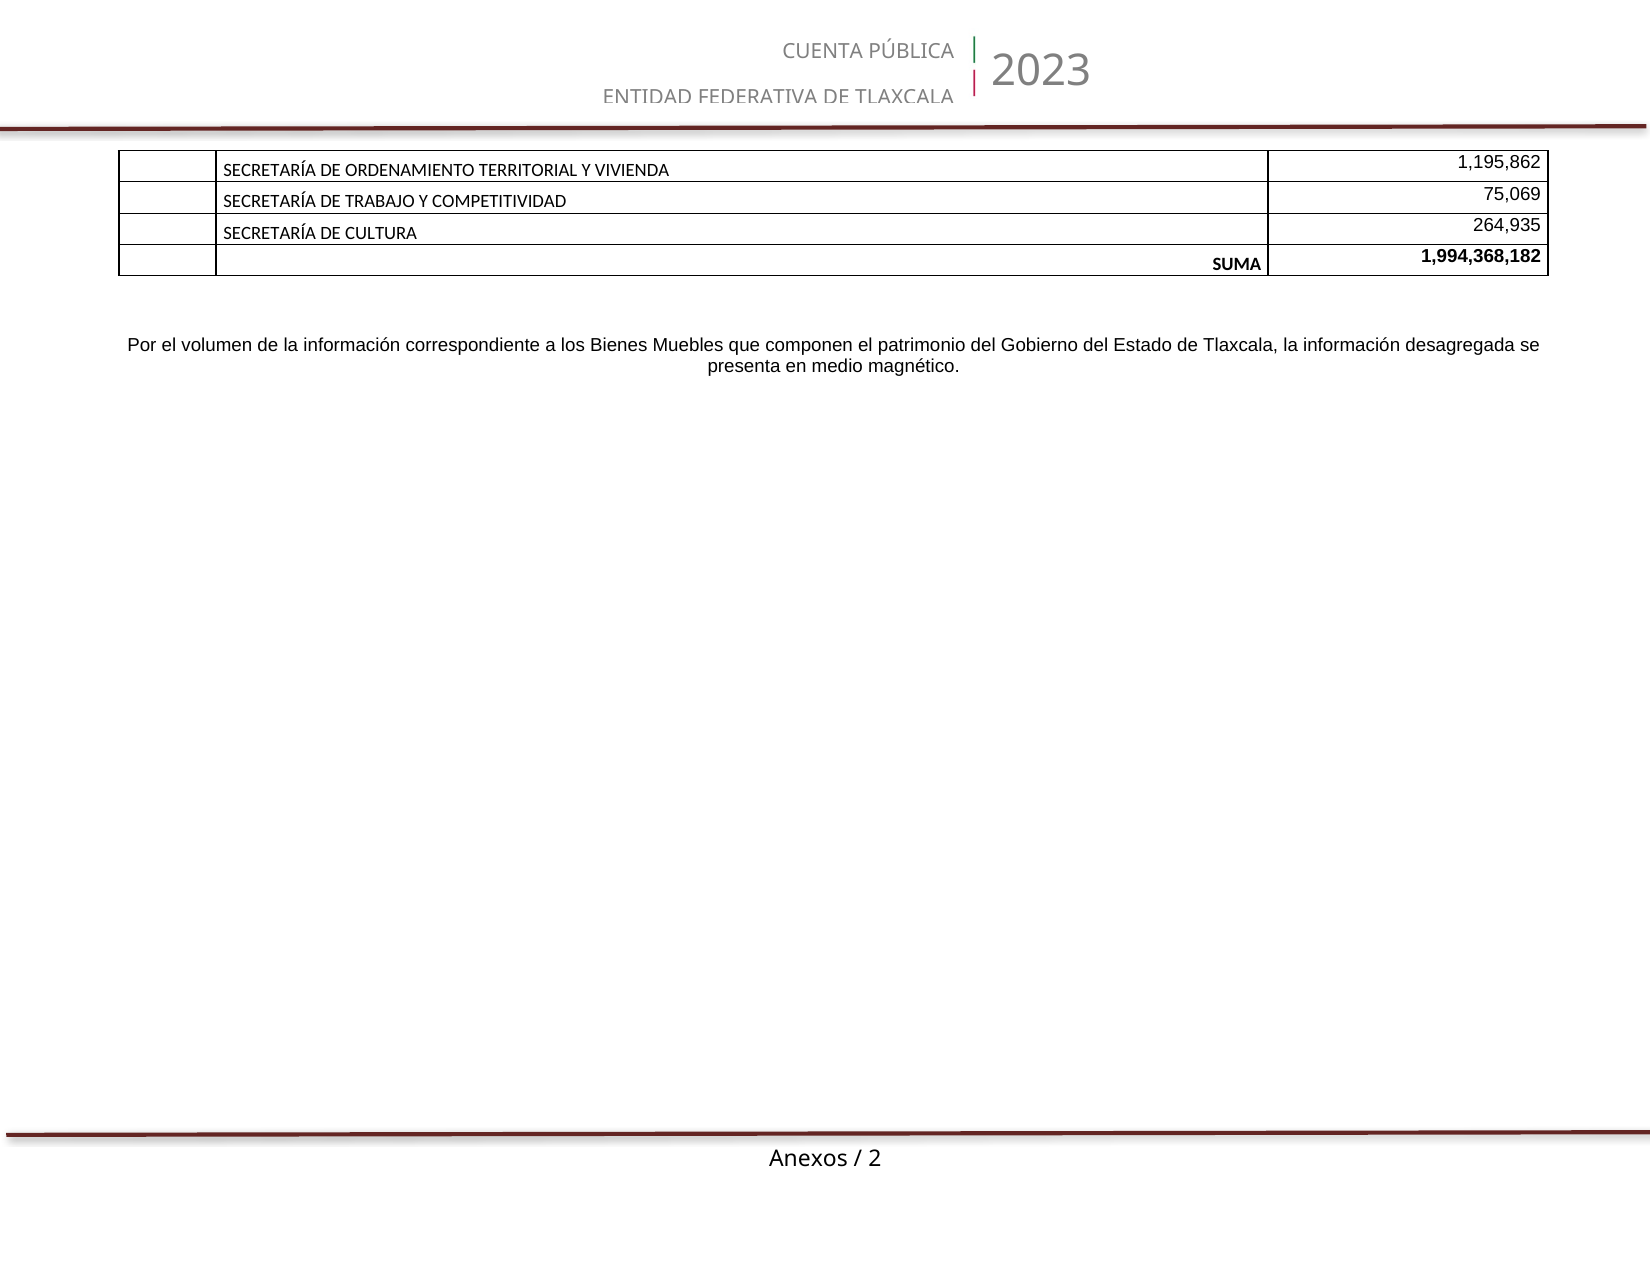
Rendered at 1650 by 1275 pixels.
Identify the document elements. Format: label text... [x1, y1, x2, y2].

table_cell 1,195,862 [1269, 151, 1547, 181]
table_cell SUMA [217, 245, 1267, 275]
table_cell [120, 182, 215, 212]
table_cell 1,994,368,182 [1269, 245, 1547, 275]
table_cell SECRETARÍA DE TRABAJO Y COMPETITIVIDAD [217, 182, 1267, 212]
table_cell Por el volumen de la información correspondiente a los Bienes Muebles que componen el patrimonio del Gobierno del Estado de Tlaxcala, la información desagregada se presenta en medio magnético. [119, 276, 1548, 434]
table_cell SECRETARÍA DE CULTURA [217, 214, 1267, 244]
table_cell [120, 151, 215, 181]
table_cell [120, 214, 215, 244]
table_cell 264,935 [1269, 214, 1547, 244]
table_cell [120, 245, 215, 275]
table_cell SECRETARÍA DE ORDENAMIENTO TERRITORIAL Y VIVIENDA [217, 151, 1267, 181]
picture [968, 28, 985, 99]
table_cell 75,069 [1269, 182, 1547, 212]
